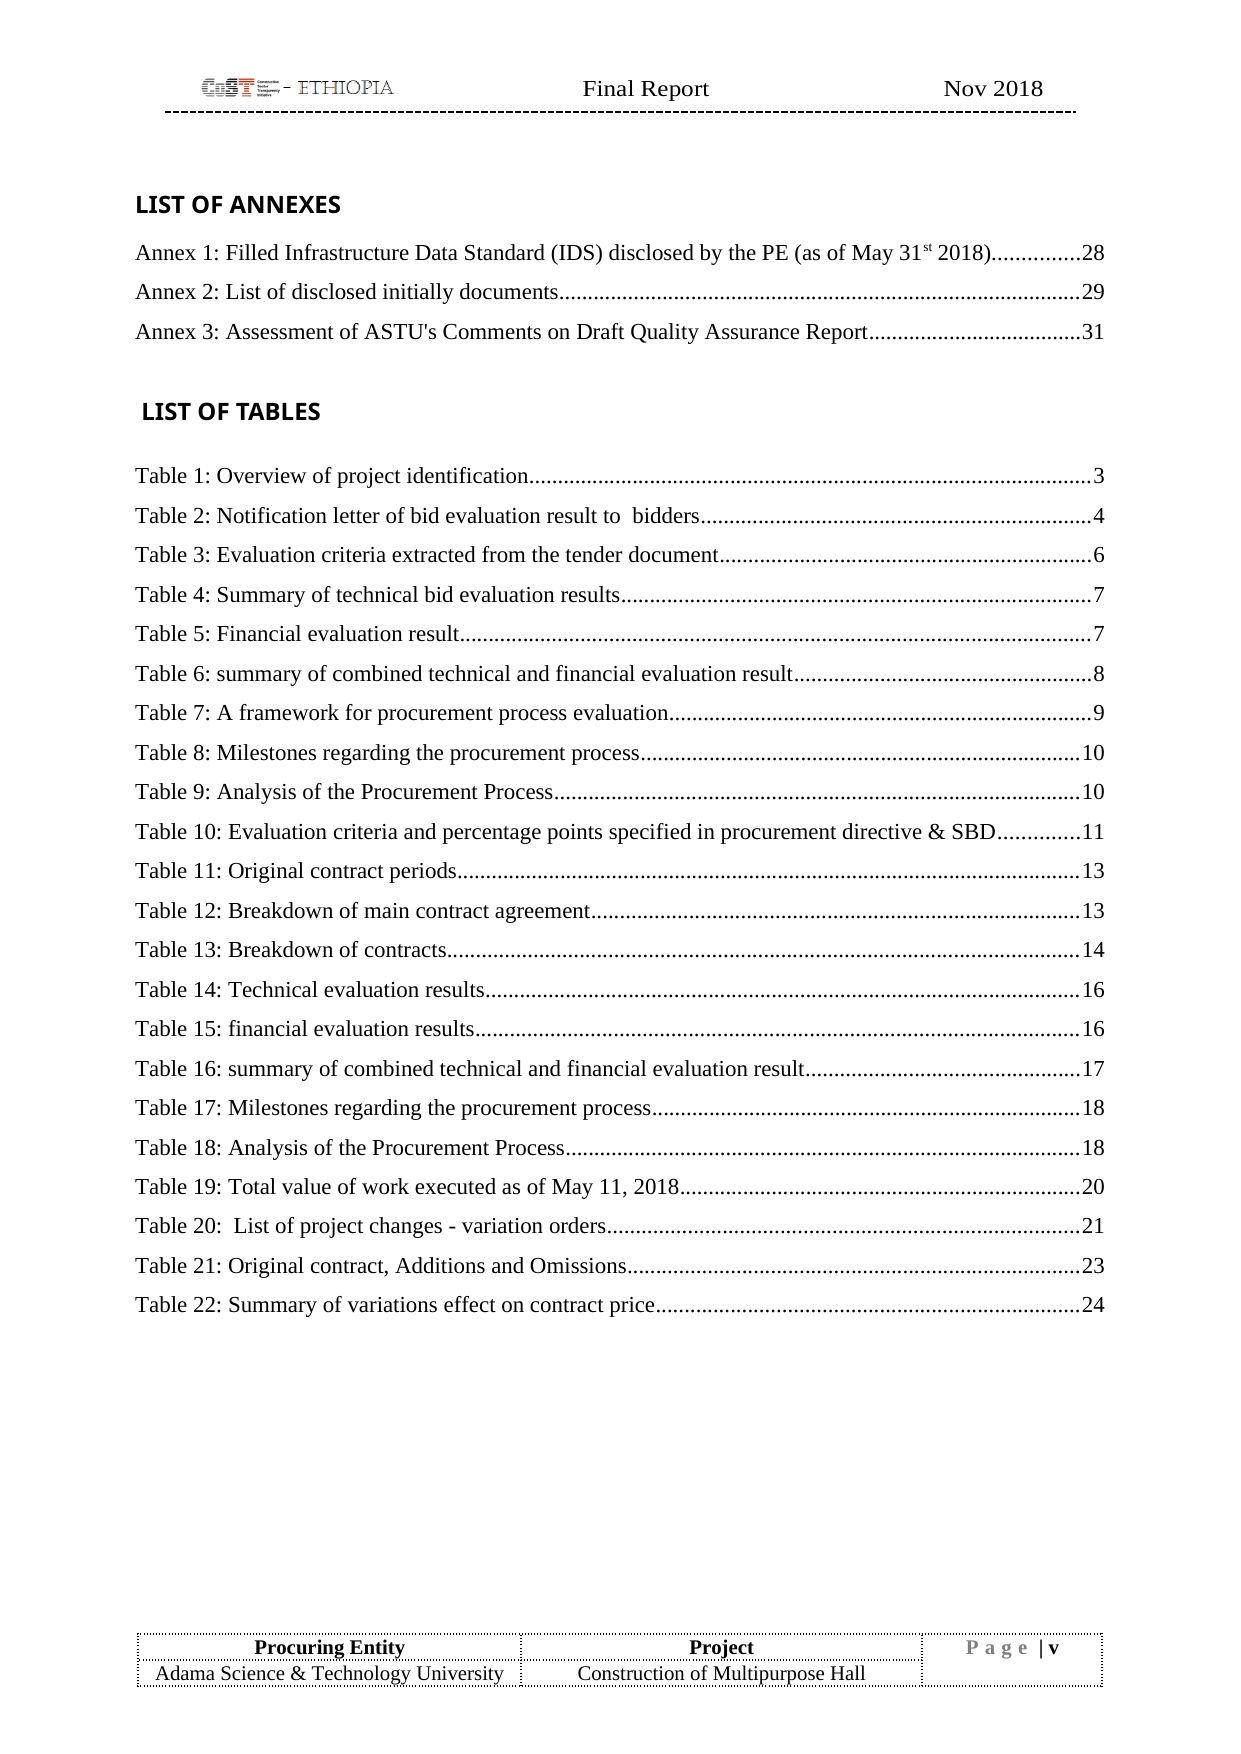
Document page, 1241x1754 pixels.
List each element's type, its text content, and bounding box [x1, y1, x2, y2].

text Table 22: Summary of variations effect on contract price 24 [135, 1291, 1105, 1318]
picture [194, 73, 397, 101]
text Table 6: summary of combined technical and financial evaluation result 8 [135, 660, 1105, 686]
text Table 17: Milestones regarding the procurement process 18 [135, 1094, 1105, 1120]
text Table 7: A framework for procurement process evaluation 9 [135, 699, 1105, 726]
text Table 18: Analysis of the Procurement Process 18 [135, 1133, 1105, 1160]
text Table 2: Notification letter of bid evaluation result to bidders 4 [135, 502, 1105, 528]
text Table 5: Financial evaluation result 7 [135, 620, 1105, 647]
text Table 9: Analysis of the Procurement Process 10 [135, 778, 1105, 804]
text Table 15: financial evaluation results 16 [135, 1015, 1105, 1041]
text Table 16: summary of combined technical and financial evaluation result 17 [135, 1054, 1105, 1081]
subtitle LIST OF TABLES [135, 395, 1105, 427]
text Table 4: Summary of technical bid evaluation results 7 [135, 581, 1105, 607]
text Table 12: Breakdown of main contract agreement 13 [135, 897, 1105, 923]
text Table 10: Evaluation criteria and percentage points specified in procurement directive & SBD 11 [135, 818, 1105, 844]
text Annex 1: Filled Infrastructure Data Standard (IDS) disclosed by the PE (as of May 31st 2018) 28 [135, 239, 1105, 265]
text Annex 2: List of disclosed initially documents 29 [135, 278, 1105, 305]
text Table 19: Total value of work executed as of May 11, 2018 20 [135, 1173, 1105, 1199]
subtitle LIST OF ANNEXES [135, 187, 1105, 220]
text Table 14: Technical evaluation results 16 [135, 976, 1105, 1002]
text Table 3: Evaluation criteria extracted from the tender document 6 [135, 541, 1105, 568]
text Table 13: Breakdown of contracts 14 [135, 936, 1105, 962]
text Annex 3: Assessment of ASTU's Comments on Draft Quality Assurance Report 31 [135, 318, 1105, 344]
text Table 11: Original contract periods 13 [135, 857, 1105, 883]
text Table 1: Overview of project identification 3 [135, 462, 1105, 489]
text Table 21: Original contract, Additions and Omissions 23 [135, 1252, 1105, 1278]
text Table 20: List of project changes - variation orders 21 [135, 1212, 1105, 1239]
text Table 8: Milestones regarding the procurement process 10 [135, 739, 1105, 765]
